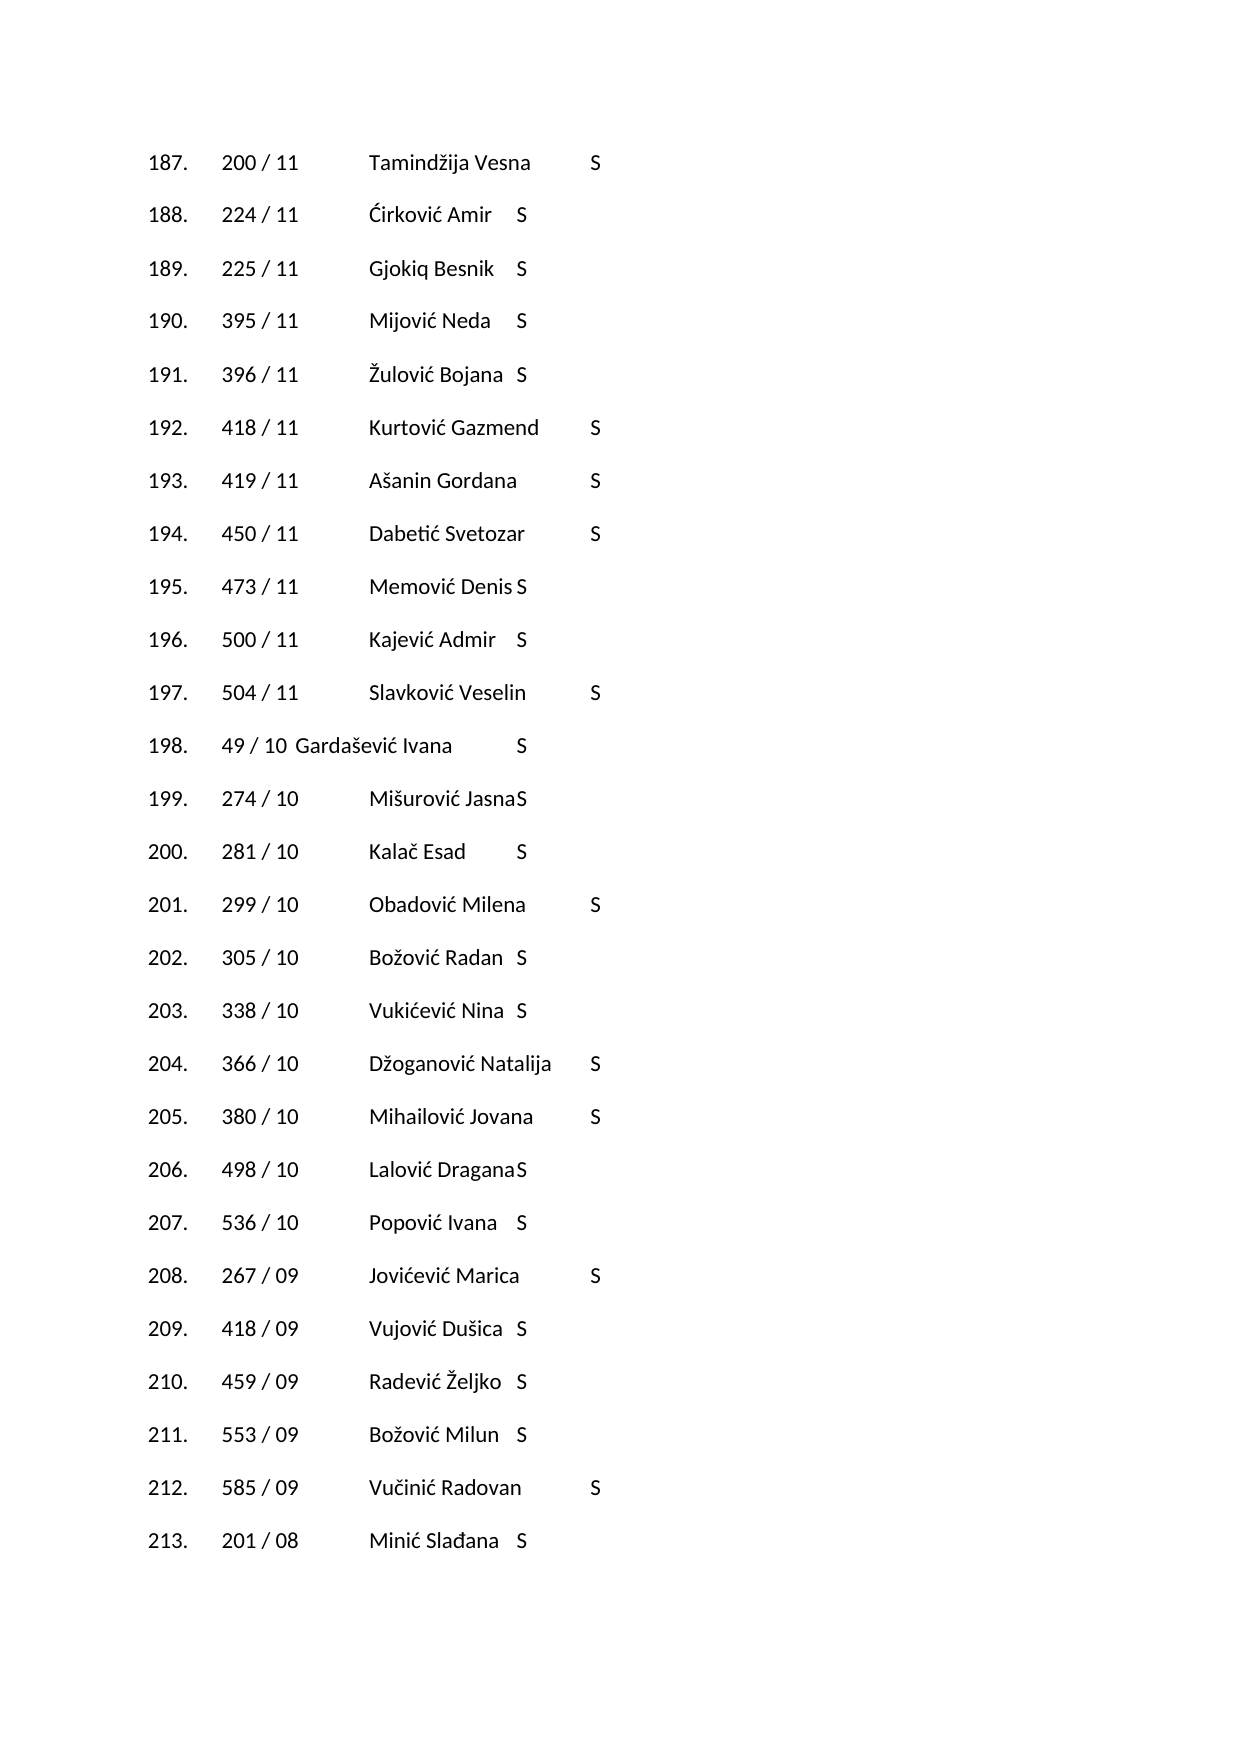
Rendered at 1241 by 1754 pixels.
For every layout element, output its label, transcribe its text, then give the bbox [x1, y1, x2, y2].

text 207. 536 / 10 Popović Ivana S [148, 1208, 1093, 1236]
text 190. 395 / 11 Mijović Neda S [148, 307, 1093, 335]
text 206. 498 / 10 Lalović Dragana S [148, 1155, 1093, 1183]
text 209. 418 / 09 Vujović Dušica S [148, 1314, 1093, 1342]
text 211. 553 / 09 Božović Milun S [148, 1420, 1093, 1448]
text 212. 585 / 09 Vučinić Radovan S [148, 1473, 1093, 1501]
text 191. 396 / 11 Žulović Bojana S [148, 360, 1093, 388]
text 210. 459 / 09 Radević Željko S [148, 1367, 1093, 1395]
text 208. 267 / 09 Jovićević Marica S [148, 1261, 1093, 1289]
text 188. 224 / 11 Ćirković Amir S [148, 201, 1093, 229]
text 194. 450 / 11 Dabetić Svetozar S [148, 519, 1093, 547]
text 204. 366 / 10 Džoganović Natalija S [148, 1049, 1093, 1077]
text 197. 504 / 11 Slavković Veselin S [148, 678, 1093, 706]
text 203. 338 / 10 Vukićević Nina S [148, 996, 1093, 1024]
text 196. 500 / 11 Kajević Admir S [148, 625, 1093, 653]
text 189. 225 / 11 Gjokiq Besnik S [148, 254, 1093, 282]
text 213. 201 / 08 Minić Slađana S [148, 1526, 1093, 1554]
text 199. 274 / 10 Mišurović Jasna S [148, 784, 1093, 812]
text 198. 49 / 10 Gardašević Ivana S [148, 731, 1093, 759]
text 201. 299 / 10 Obadović Milena S [148, 890, 1093, 918]
text 193. 419 / 11 Ašanin Gordana S [148, 466, 1093, 494]
text 200. 281 / 10 Kalač Esad S [148, 837, 1093, 865]
text 192. 418 / 11 Kurtović Gazmend S [148, 413, 1093, 441]
text 202. 305 / 10 Božović Radan S [148, 943, 1093, 971]
text 195. 473 / 11 Memović Denis S [148, 572, 1093, 600]
text 187. 200 / 11 Tamindžija Vesna S [148, 148, 1093, 176]
text 205. 380 / 10 Mihailović Jovana S [148, 1102, 1093, 1130]
